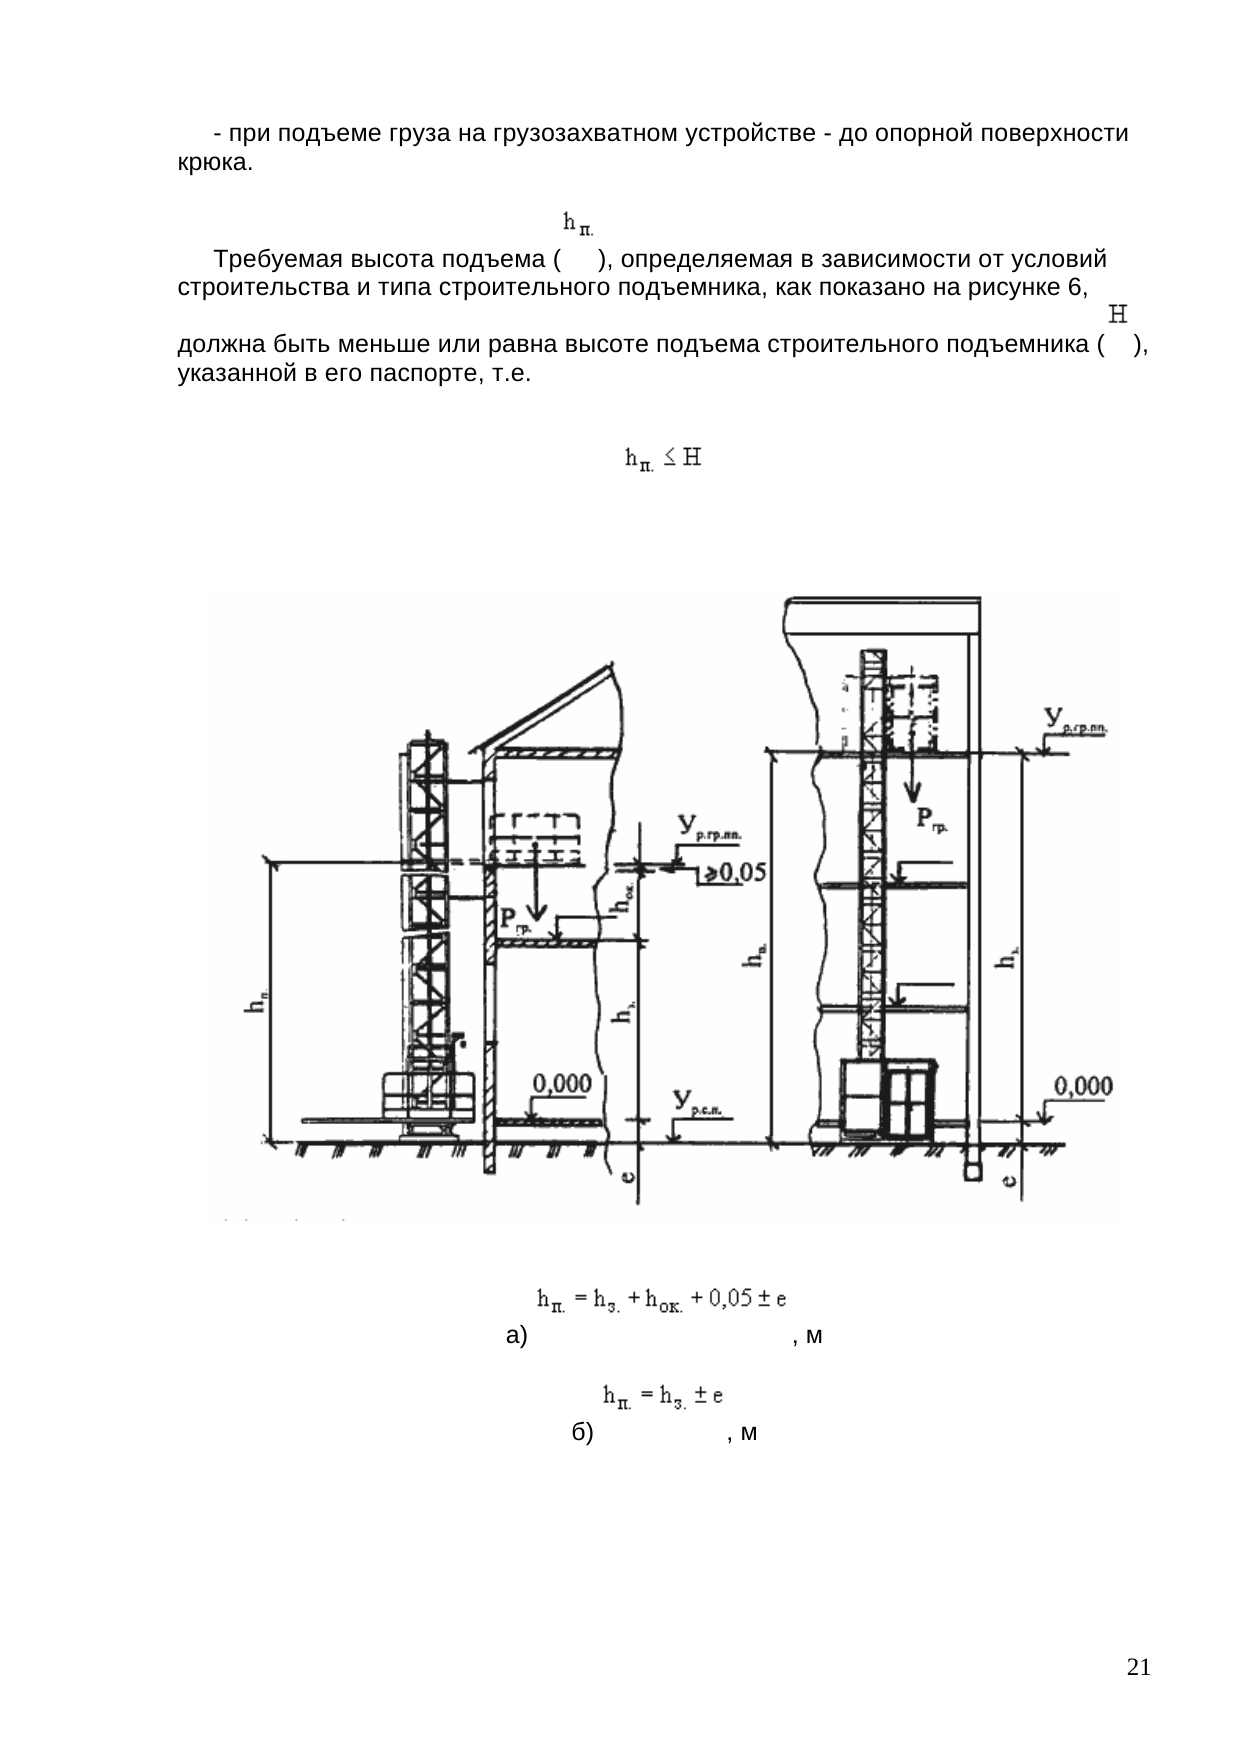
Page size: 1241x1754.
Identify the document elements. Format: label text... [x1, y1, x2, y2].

picture [205, 592, 1124, 1221]
text а) , м б) , м [177, 1253, 1152, 1475]
picture [623, 440, 706, 478]
picture [561, 204, 598, 242]
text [177, 118, 1152, 416]
picture [535, 1281, 792, 1319]
picture [1106, 300, 1134, 328]
picture [601, 1377, 727, 1416]
